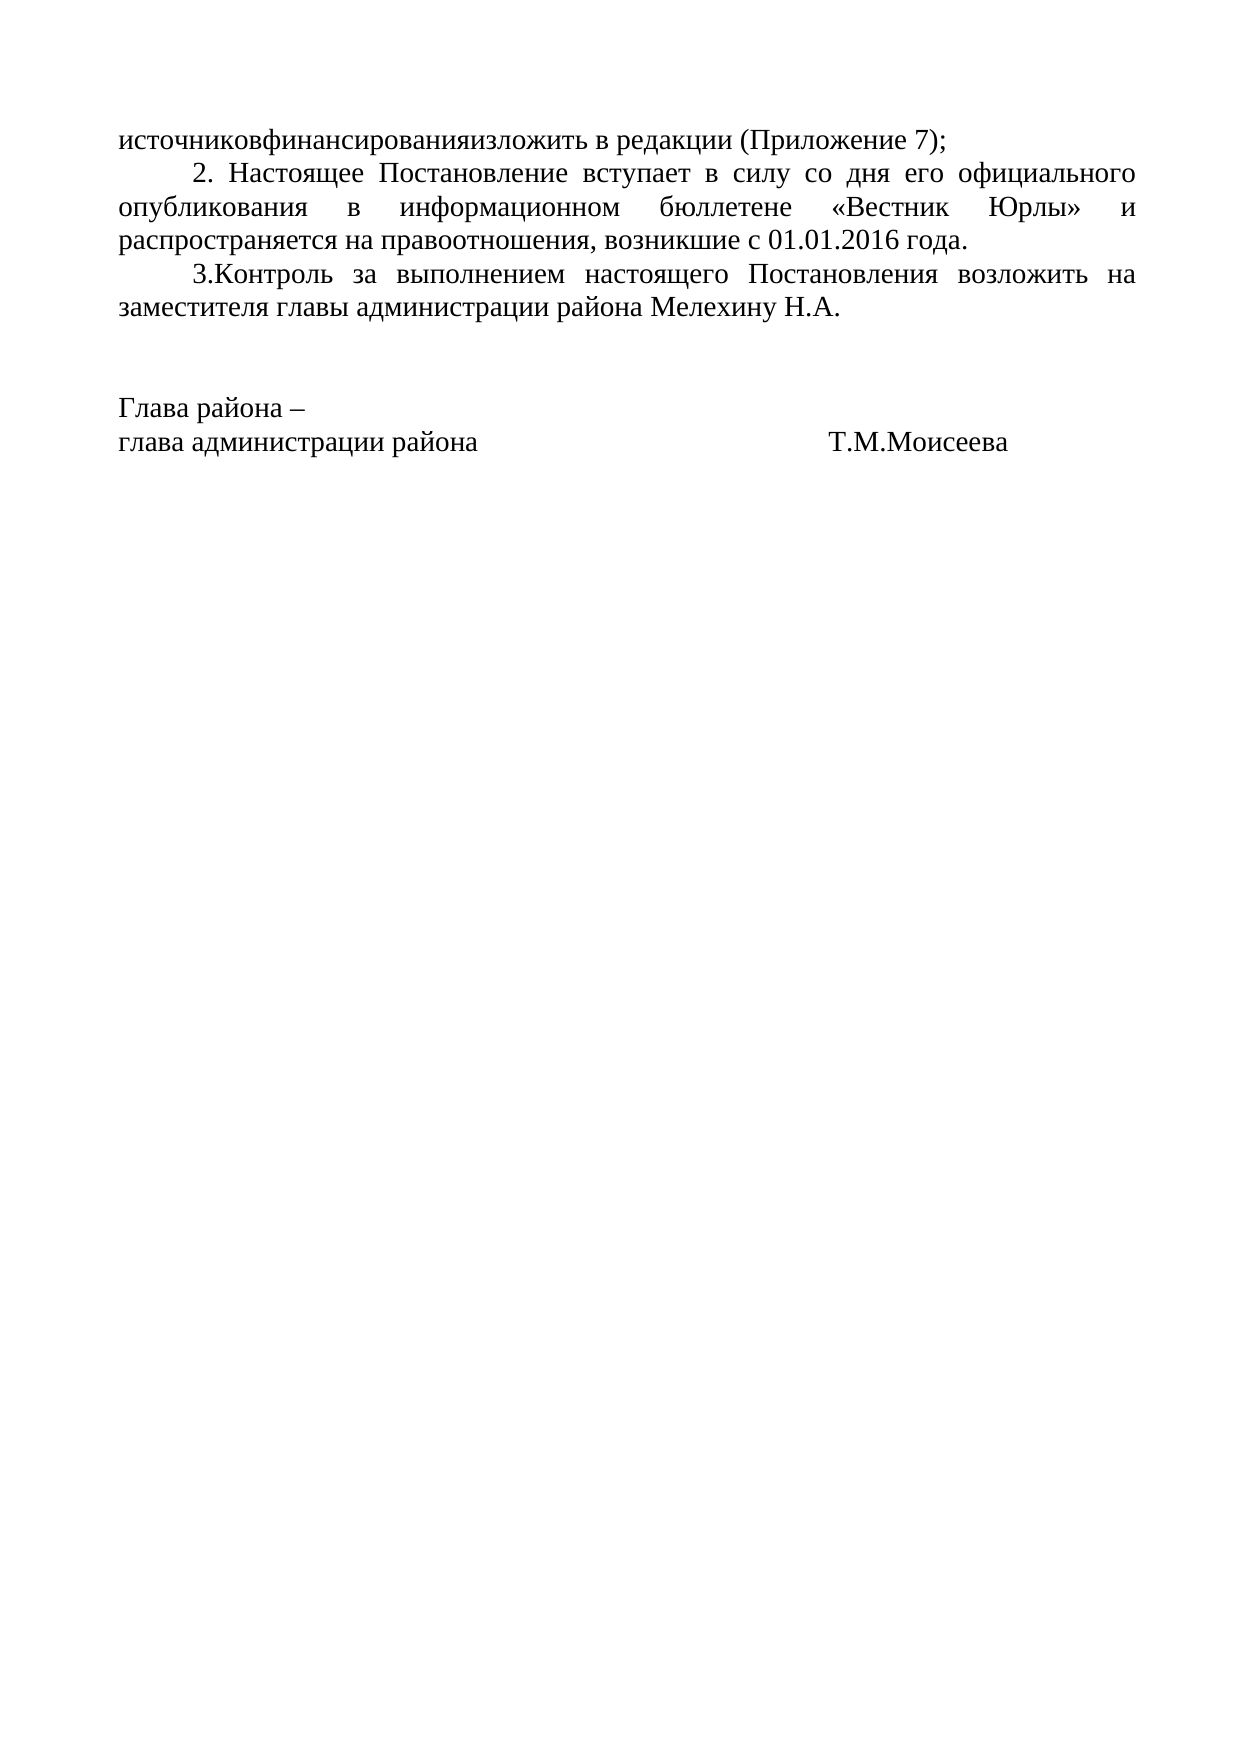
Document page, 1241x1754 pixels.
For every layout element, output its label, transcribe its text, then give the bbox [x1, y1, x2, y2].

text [118, 122, 1137, 155]
text 3.Контроль за выполнением настоящего Постановления возложить на заместителя главы администрации района Мелехину Н.А. [118, 256, 1137, 323]
text глава администрации района Т.М.Моисеева [118, 424, 1137, 457]
text Глава района – [118, 390, 1137, 424]
text 2. Настоящее Постановление вступает в силу со дня его официального опубликования в информационном бюллетене «Вестник Юрлы» и распространяется на правоотношения, возникшие с 01.01.2016 года. [118, 155, 1137, 256]
